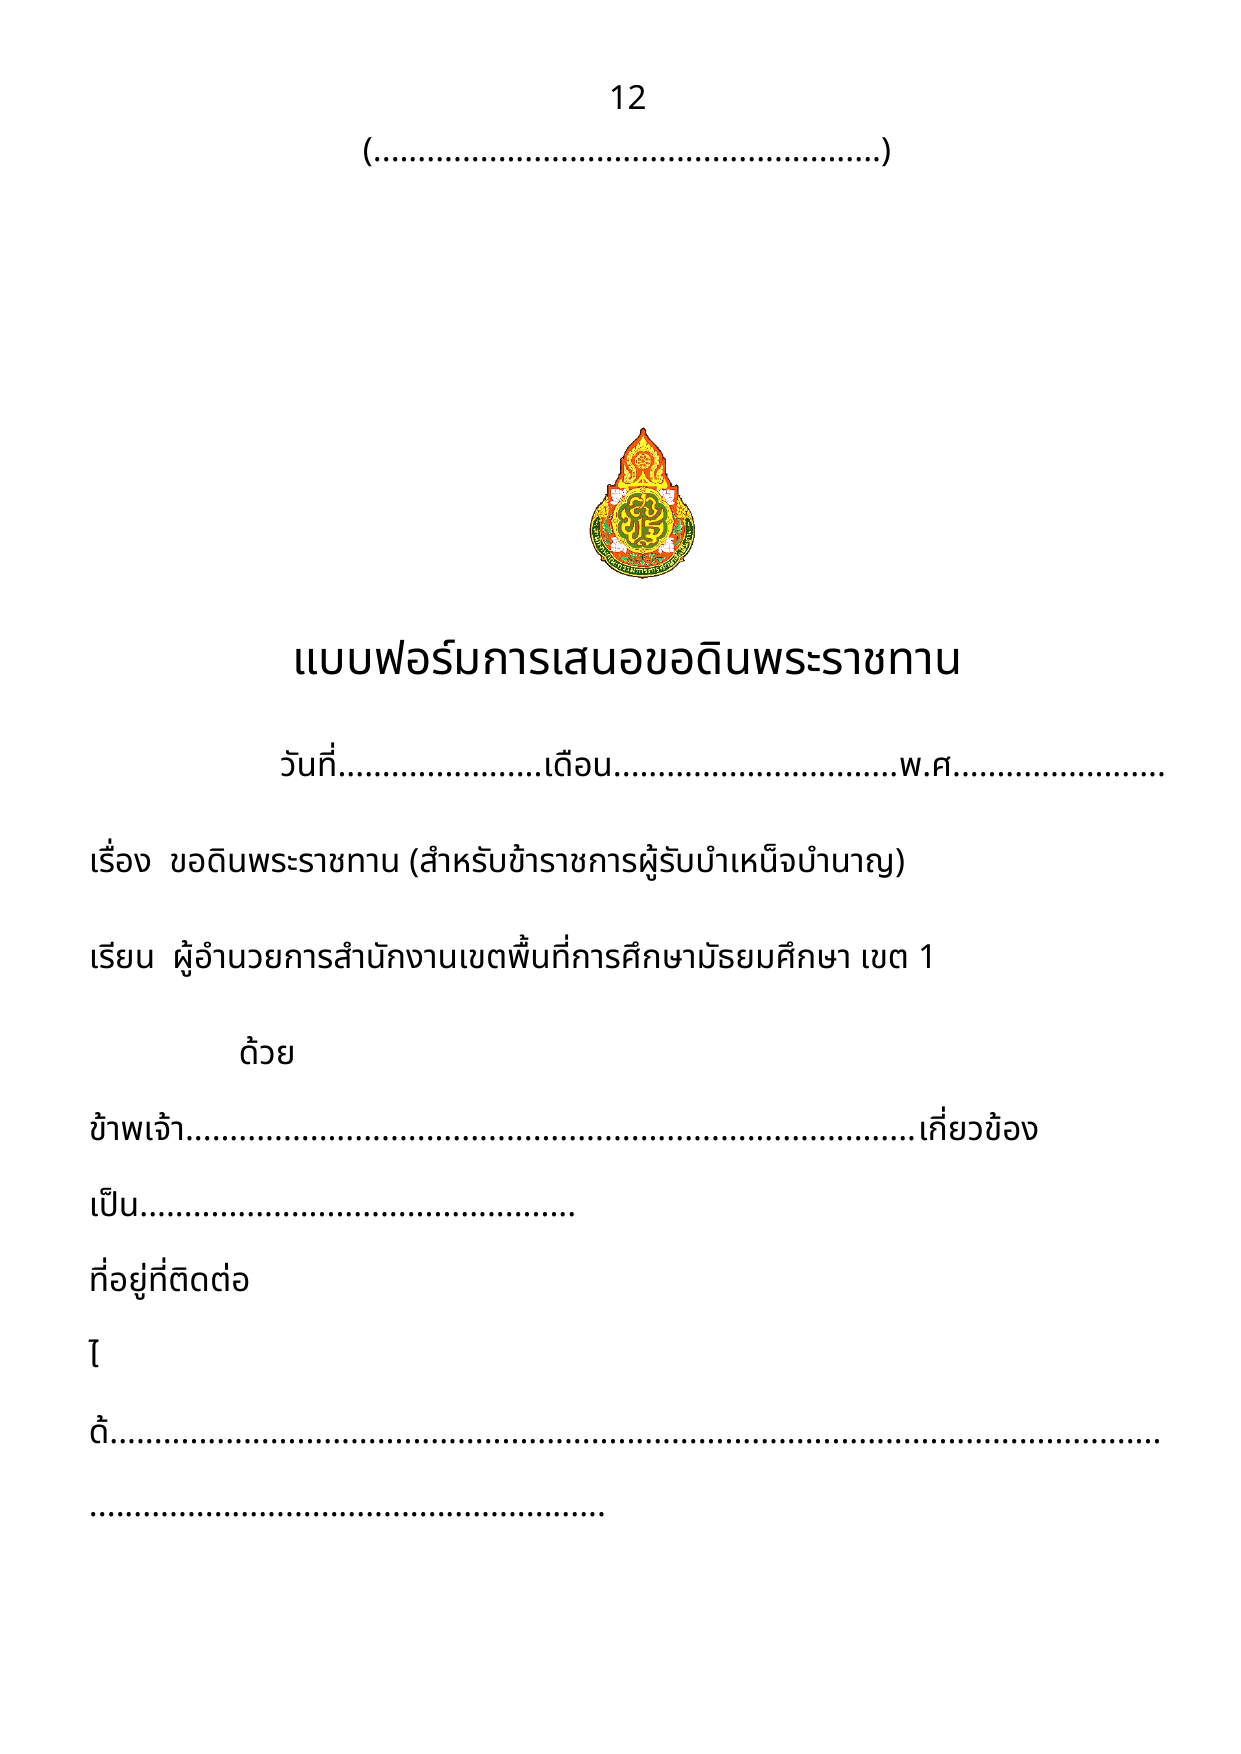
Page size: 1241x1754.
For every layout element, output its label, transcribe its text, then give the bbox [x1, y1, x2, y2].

picture [587, 425, 696, 581]
text วันที่.......................เดือน................................พ.ศ........................ [89, 741, 1166, 791]
text เรียน ผู้อำนวยการสำนักงานเขตพื้นที่การศึกษามัธยมศึกษา เขต 1 [89, 933, 1166, 983]
text (.........................................................) [89, 119, 1166, 172]
text แบบฟอร์มการเสนอขอดินพระราชทาน [89, 626, 1166, 695]
text เรื่อง ขอดินพระราชทาน (สำหรับข้าราชการผู้รับบำเหน็จบำนาญ) [89, 837, 1166, 887]
text ด้วยข้าพเจ้า..................................................................................เกี่ยวข้องเป็น................................................. [89, 1029, 1166, 1231]
text ที่อยู่ที่ติดต่อได้................................................................................................................................................................................ [89, 1256, 1166, 1526]
